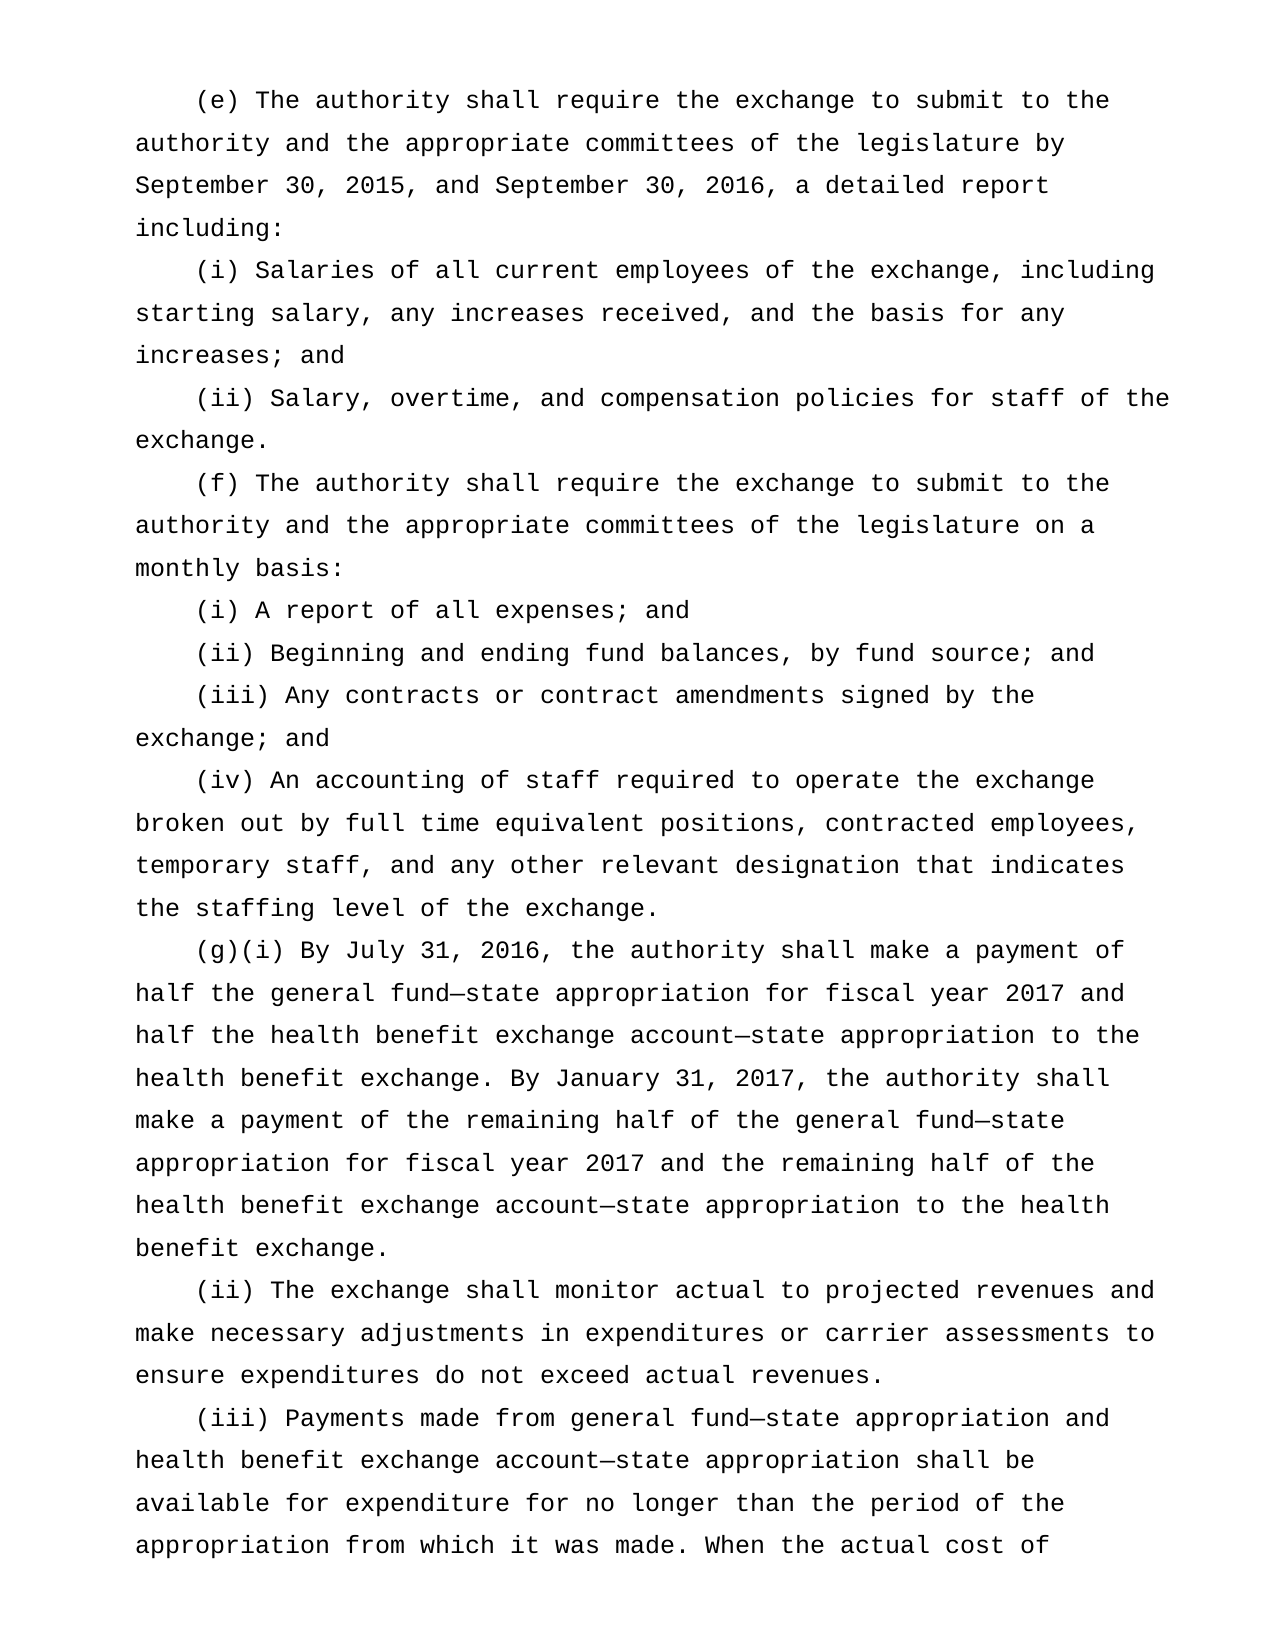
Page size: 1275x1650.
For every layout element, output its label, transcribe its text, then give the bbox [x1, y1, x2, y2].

text (i) A report of all expenses; and [135, 585, 1170, 627]
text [135, 1392, 1170, 1562]
text (g)(i) By July 31, 2016, the authority shall make a payment of half the general fund—state appropriation for fiscal year 2017 and half the health benefit exchange account—state appropriation to the health benefit exchange. By January 31, 2017, the authority shall make a payment of the remaining half of the general fund—state appropriation for fiscal year 2017 and the remaining half of the health benefit exchange account—state appropriation to the health benefit exchange. [135, 925, 1170, 1265]
text (e) The authority shall require the exchange to submit to the authority and the appropriate committees of the legislature by September 30, 2015, and September 30, 2016, a detailed report including: [135, 75, 1170, 245]
text (iv) An accounting of staff required to operate the exchange broken out by full time equivalent positions, contracted employees, temporary staff, and any other relevant designation that indicates the staffing level of the exchange. [135, 755, 1170, 925]
text (f) The authority shall require the exchange to submit to the authority and the appropriate committees of the legislature on a monthly basis: [135, 457, 1170, 585]
text (iii) Any contracts or contract amendments signed by the exchange; and [135, 670, 1170, 755]
text (ii) The exchange shall monitor actual to projected revenues and make necessary adjustments in expenditures or carrier assessments to ensure expenditures do not exceed actual revenues. [135, 1265, 1170, 1392]
text (ii) Beginning and ending fund balances, by fund source; and [135, 627, 1170, 670]
text (i) Salaries of all current employees of the exchange, including starting salary, any increases received, and the basis for any increases; and [135, 245, 1170, 372]
text (ii) Salary, overtime, and compensation policies for staff of the exchange. [135, 372, 1170, 457]
